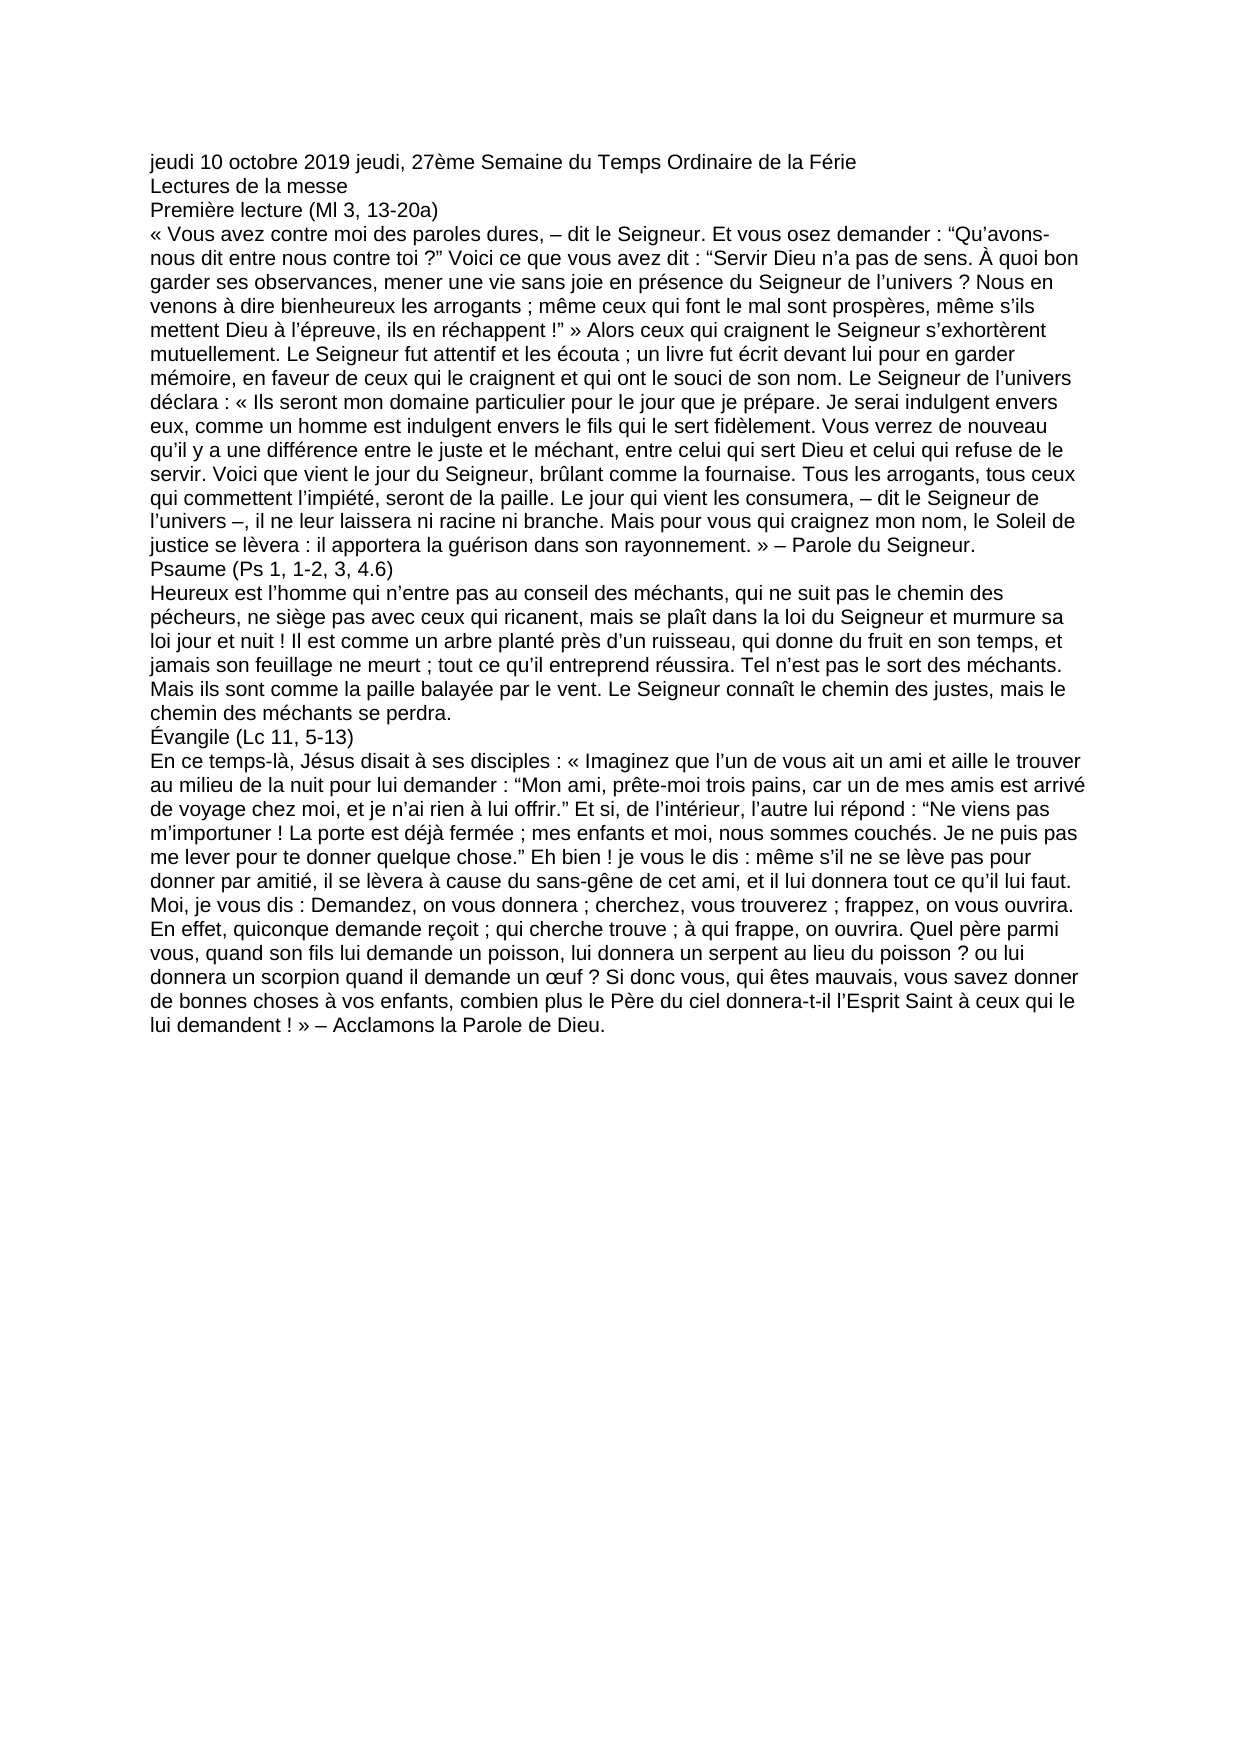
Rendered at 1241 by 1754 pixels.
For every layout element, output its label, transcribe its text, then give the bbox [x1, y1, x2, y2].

text Heureux est l’homme qui n’entre pas au conseil des méchants, qui ne suit pas le chemin des pécheurs, ne siège pas avec ceux qui ricanent, mais se plaît dans la loi du Seigneur et murmure sa loi jour et nuit ! Il est comme un arbre planté près d’un ruisseau, qui donne du fruit en son temps, et jamais son feuillage ne meurt ; tout ce qu’il entreprend réussira. Tel n’est pas le sort des méchants. Mais ils sont comme la paille balayée par le vent. Le Seigneur connaît le chemin des justes, mais le chemin des méchants se perdra. [150, 581, 1090, 725]
text En ce temps-là, Jésus disait à ses disciples : « Imaginez que l’un de vous ait un ami et aille le trouver au milieu de la nuit pour lui demander : “Mon ami, prête-moi trois pains, car un de mes amis est arrivé de voyage chez moi, et je n’ai rien à lui offrir.” Et si, de l’intérieur, l’autre lui répond : “Ne viens pas m’importuner ! La porte est déjà fermée ; mes enfants et moi, nous sommes couchés. Je ne puis pas me lever pour te donner quelque chose.” Eh bien ! je vous le dis : même s’il ne se lève pas pour donner par amitié, il se lèvera à cause du sans-gêne de cet ami, et il lui donnera tout ce qu’il lui faut. Moi, je vous dis : Demandez, on vous donnera ; cherchez, vous trouverez ; frappez, on vous ouvrira. En effet, quiconque demande reçoit ; qui cherche trouve ; à qui frappe, on ouvrira. Quel père parmi vous, quand son fils lui demande un poisson, lui donnera un serpent au lieu du poisson ? ou lui donnera un scorpion quand il demande un œuf ? Si donc vous, qui êtes mauvais, vous savez donner de bonnes choses à vos enfants, combien plus le Père du ciel donnera-t-il l’Esprit Saint à ceux qui le lui demandent ! » – Acclamons la Parole de Dieu. [150, 749, 1090, 1036]
text « Vous avez contre moi des paroles dures, – dit le Seigneur. Et vous osez demander : “Qu’avons-nous dit entre nous contre toi ?” Voici ce que vous avez dit : “Servir Dieu n’a pas de sens. À quoi bon garder ses observances, mener une vie sans joie en présence du Seigneur de l’univers ? Nous en venons à dire bienheureux les arrogants ; même ceux qui font le mal sont prospères, même s’ils mettent Dieu à l’épreuve, ils en réchappent !” » Alors ceux qui craignent le Seigneur s’exhortèrent mutuellement. Le Seigneur fut attentif et les écouta ; un livre fut écrit devant lui pour en garder mémoire, en faveur de ceux qui le craignent et qui ont le souci de son nom. Le Seigneur de l’univers déclara : « Ils seront mon domaine particulier pour le jour que je prépare. Je serai indulgent envers eux, comme un homme est indulgent envers le fils qui le sert fidèlement. Vous verrez de nouveau qu’il y a une différence entre le juste et le méchant, entre celui qui sert Dieu et celui qui refuse de le servir. Voici que vient le jour du Seigneur, brûlant comme la fournaise. Tous les arrogants, tous ceux qui commettent l’impiété, seront de la paille. Le jour qui vient les consumera, – dit le Seigneur de l’univers –, il ne leur laissera ni racine ni branche. Mais pour vous qui craignez mon nom, le Soleil de justice se lèvera : il apportera la guérison dans son rayonnement. » – Parole du Seigneur. [150, 222, 1090, 557]
